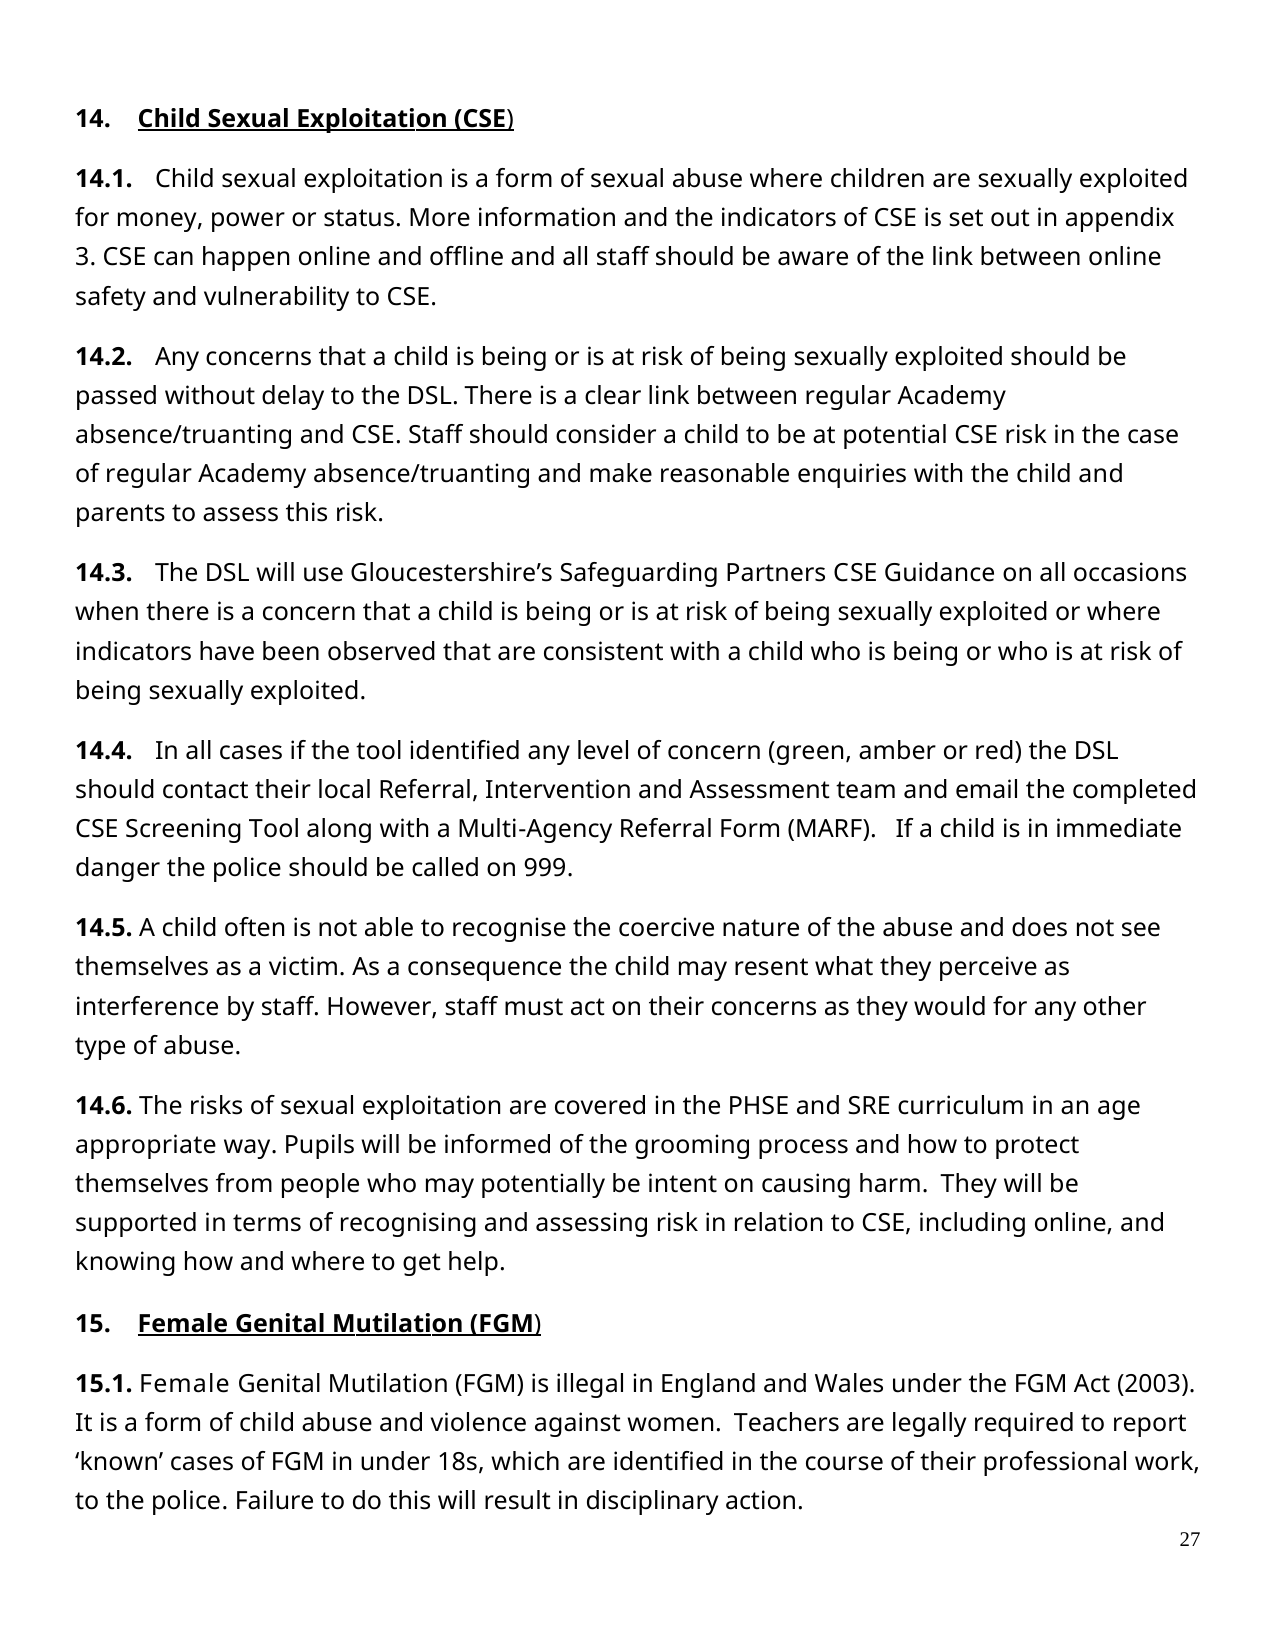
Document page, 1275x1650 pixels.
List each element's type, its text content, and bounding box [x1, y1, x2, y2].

text 14.4. In all cases if the tool identified any level of concern (green, amber or red) the DSL should contact their local Referral, Intervention and Assessment team and email the completed CSE Screening Tool along with a Multi-Agency Referral Form (MARF). If a child is in immediate danger the police should be called on 999. [75, 732, 1200, 884]
text 14.6. The risks of sexual exploitation are covered in the PHSE and SRE curriculum in an age appropriate way. Pupils will be informed of the grooming process and how to protect themselves from people who may potentially be intent on causing harm. They will be supported in terms of recognising and assessing risk in relation to CSE, including online, and knowing how and where to get help. [75, 1087, 1200, 1278]
text 14.3. The DSL will use Gloucestershire’s Safeguarding Partners CSE Guidance on all occasions when there is a concern that a child is being or is at risk of being sexually exploited or where indicators have been observed that are consistent with a child who is being or who is at risk of being sexually exploited. [75, 555, 1200, 706]
text 14.2. Any concerns that a child is being or is at risk of being sexually exploited should be passed without delay to the DSL. There is a clear link between regular Academy absence/truanting and CSE. Staff should consider a child to be at potential CSE risk in the case of regular Academy absence/truanting and make reasonable enquiries with the child and parents to assess this risk. [75, 338, 1200, 529]
text 15.1. Female Genital Mutilation (FGM) is illegal in England and Wales under the FGM Act (2003). It is a form of child abuse and violence against women. Teachers are legally required to report ‘known’ cases of FGM in under 18s, which are identified in the course of their professional work, to the police. Failure to do this will result in disciplinary action. [75, 1366, 1200, 1517]
text 15. Female Genital Mutilation (FGM) [75, 1304, 1200, 1339]
text 14.5. A child often is not able to recognise the coercive nature of the abuse and does not see themselves as a victim. As a consequence the child may resent what they perceive as interference by staff. However, staff must act on their concerns as they would for any other type of abuse. [75, 910, 1200, 1061]
text 14.1. Child sexual exploitation is a form of sexual abuse where children are sexually exploited for money, power or status. More information and the indicators of CSE is set out in appendix 3. CSE can happen online and offline and all staff should be aware of the link between online safety and vulnerability to CSE. [75, 161, 1200, 312]
text 14. Child Sexual Exploitation (CSE) [75, 99, 1200, 134]
